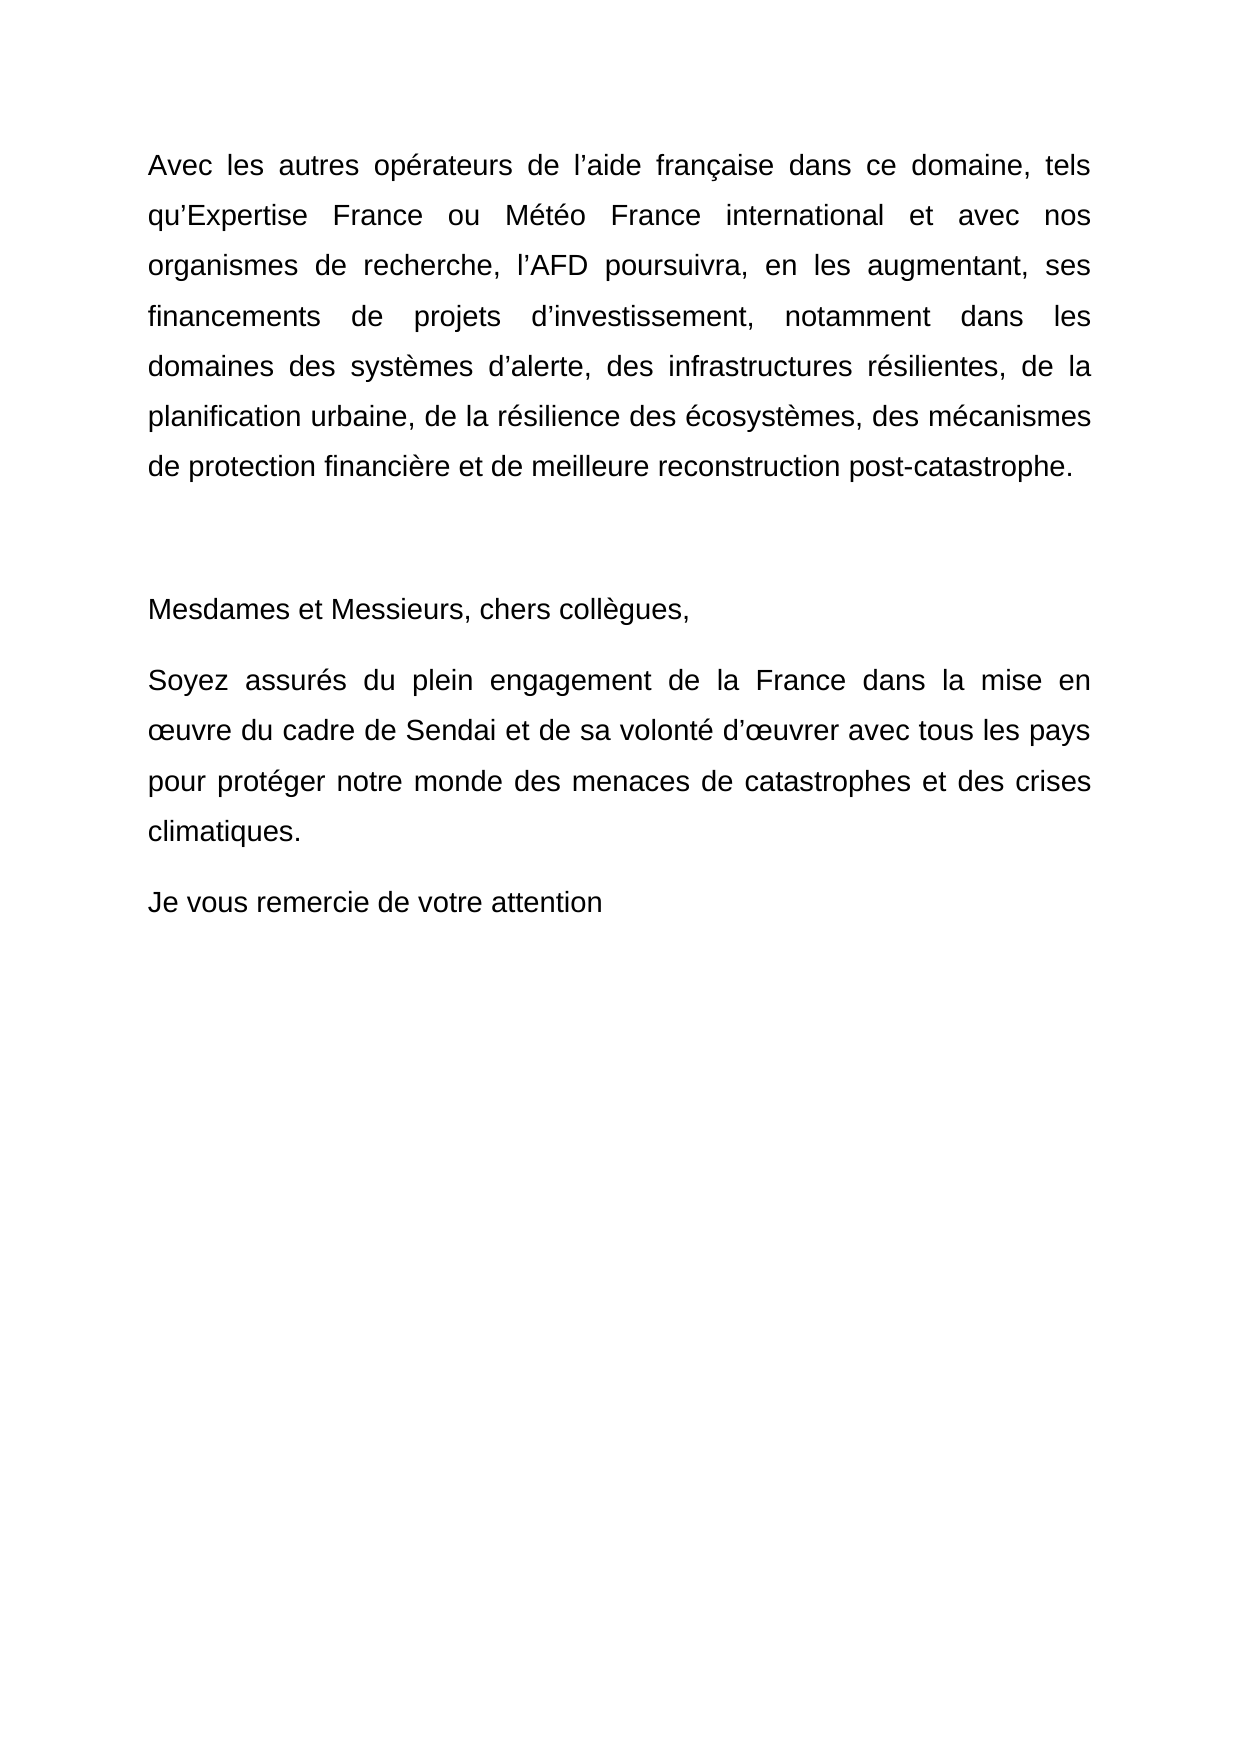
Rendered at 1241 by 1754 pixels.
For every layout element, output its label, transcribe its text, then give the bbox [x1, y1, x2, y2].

text Mesdames et Messieurs, chers collègues, [148, 592, 1093, 625]
text Soyez assurés du plein engagement de la France dans la mise en œuvre du cadre de Sendai et de sa volonté d’œuvrer avec tous les pays pour protéger notre monde des menaces de catastrophes et des crises climatiques. [148, 663, 1093, 847]
text Avec les autres opérateurs de l’aide française dans ce domaine, tels qu’Expertise France ou Météo France international et avec nos organismes de recherche, l’AFD poursuivra, en les augmentant, ses financements de projets d’investissement, notamment dans les domaines des systèmes d’alerte, des infrastructures résilientes, de la planification urbaine, de la résilience des écosystèmes, des mécanismes de protection financière et de meilleure reconstruction post-catastrophe. [148, 148, 1093, 483]
text Je vous remercie de votre attention [148, 885, 1093, 918]
